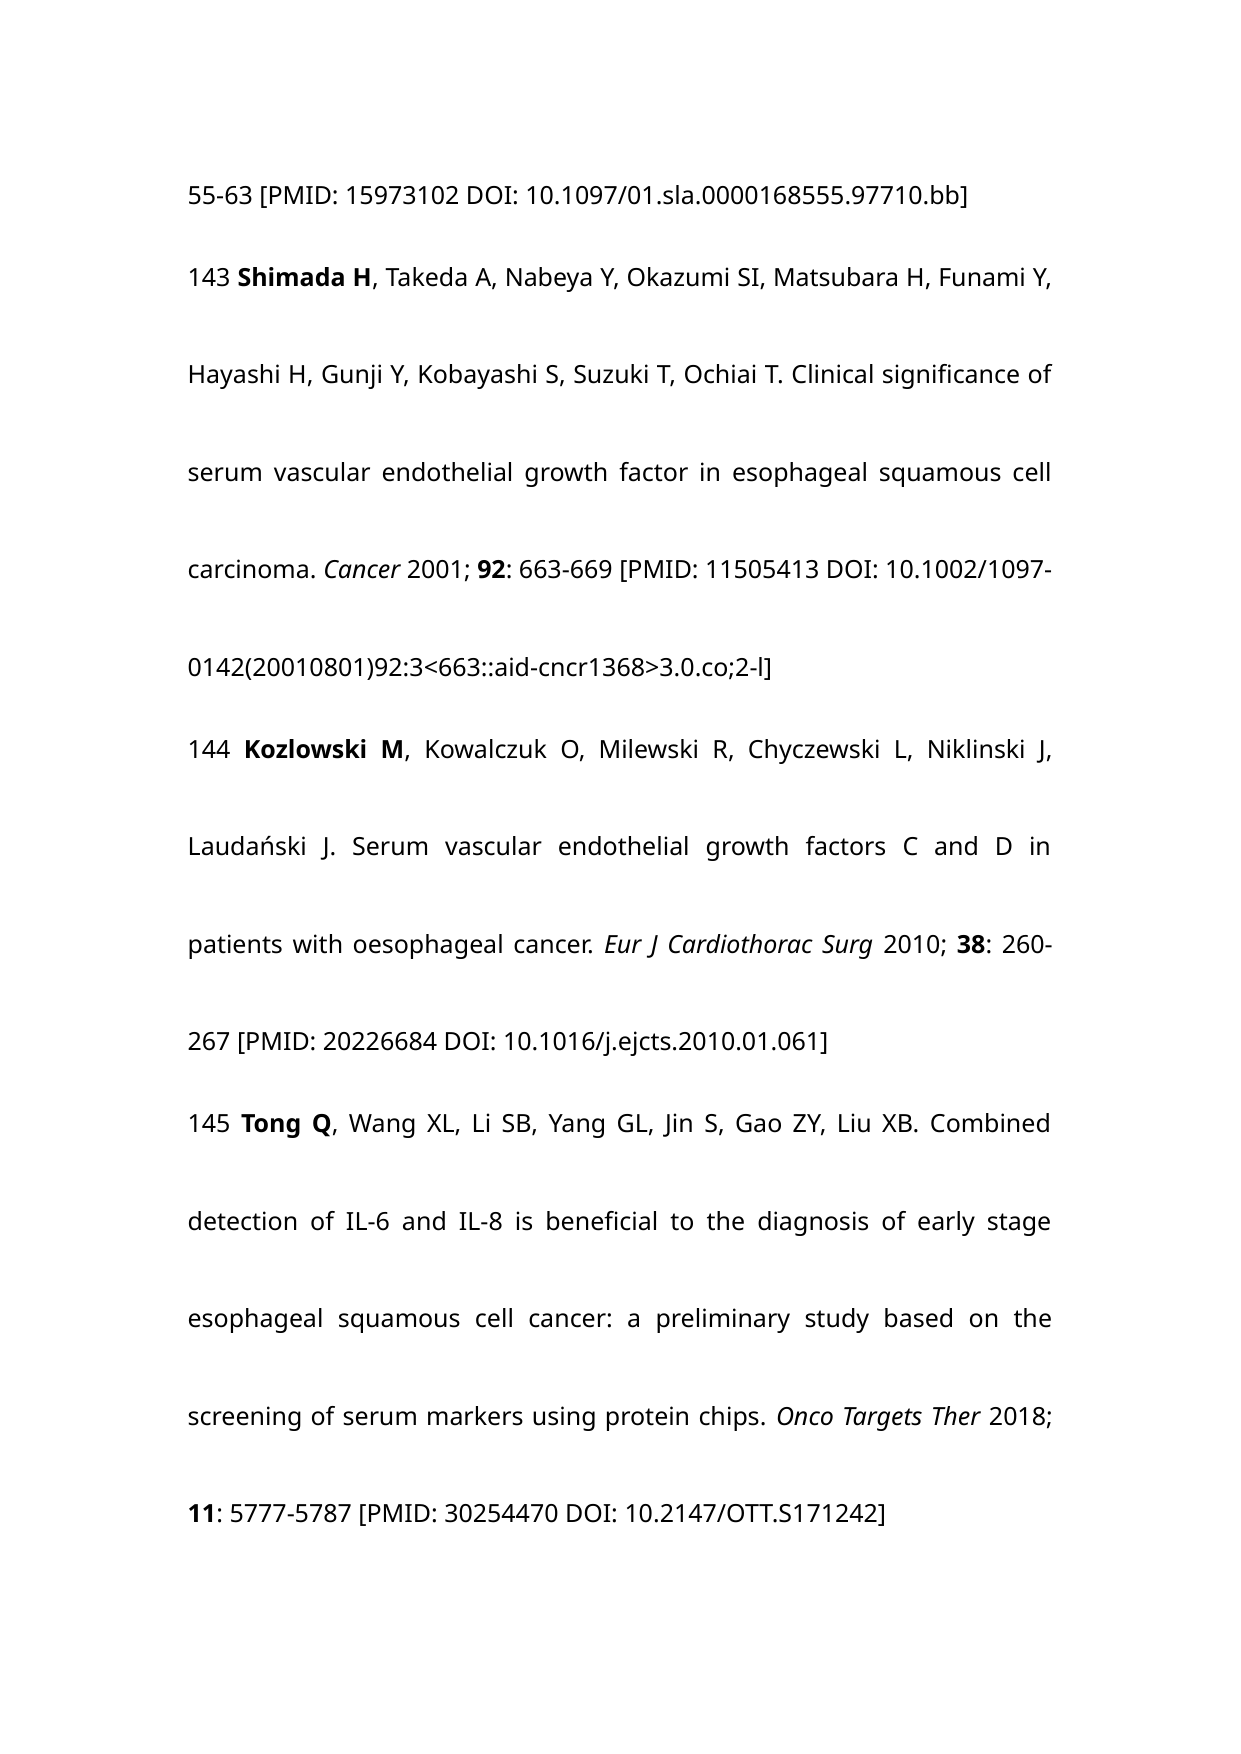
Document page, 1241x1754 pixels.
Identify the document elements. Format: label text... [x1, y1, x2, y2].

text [187, 162, 1053, 227]
text 144 Kozlowski M, Kowalczuk O, Milewski R, Chyczewski L, Niklinski J, Laudański J. Serum vascular endothelial growth factors C and D in patients with oesophageal cancer. Eur J Cardiothorac Surg 2010; 38: 260-267 [PMID: 20226684 DOI: 10.1016/j.ejcts.2010.01.061] [187, 716, 1053, 1073]
text 145 Tong Q, Wang XL, Li SB, Yang GL, Jin S, Gao ZY, Liu XB. Combined detection of IL-6 and IL-8 is beneficial to the diagnosis of early stage esophageal squamous cell cancer: a preliminary study based on the screening of serum markers using protein chips. Onco Targets Ther 2018; 11: 5777-5787 [PMID: 30254470 DOI: 10.2147/OTT.S171242] [187, 1090, 1053, 1545]
text 143 Shimada H, Takeda A, Nabeya Y, Okazumi SI, Matsubara H, Funami Y, Hayashi H, Gunji Y, Kobayashi S, Suzuki T, Ochiai T. Clinical significance of serum vascular endothelial growth factor in esophageal squamous cell carcinoma. Cancer 2001; 92: 663-669 [PMID: 11505413 DOI: 10.1002/1097-0142(20010801)92:3<663::aid-cncr1368>3.0.co;2-l] [187, 244, 1053, 699]
